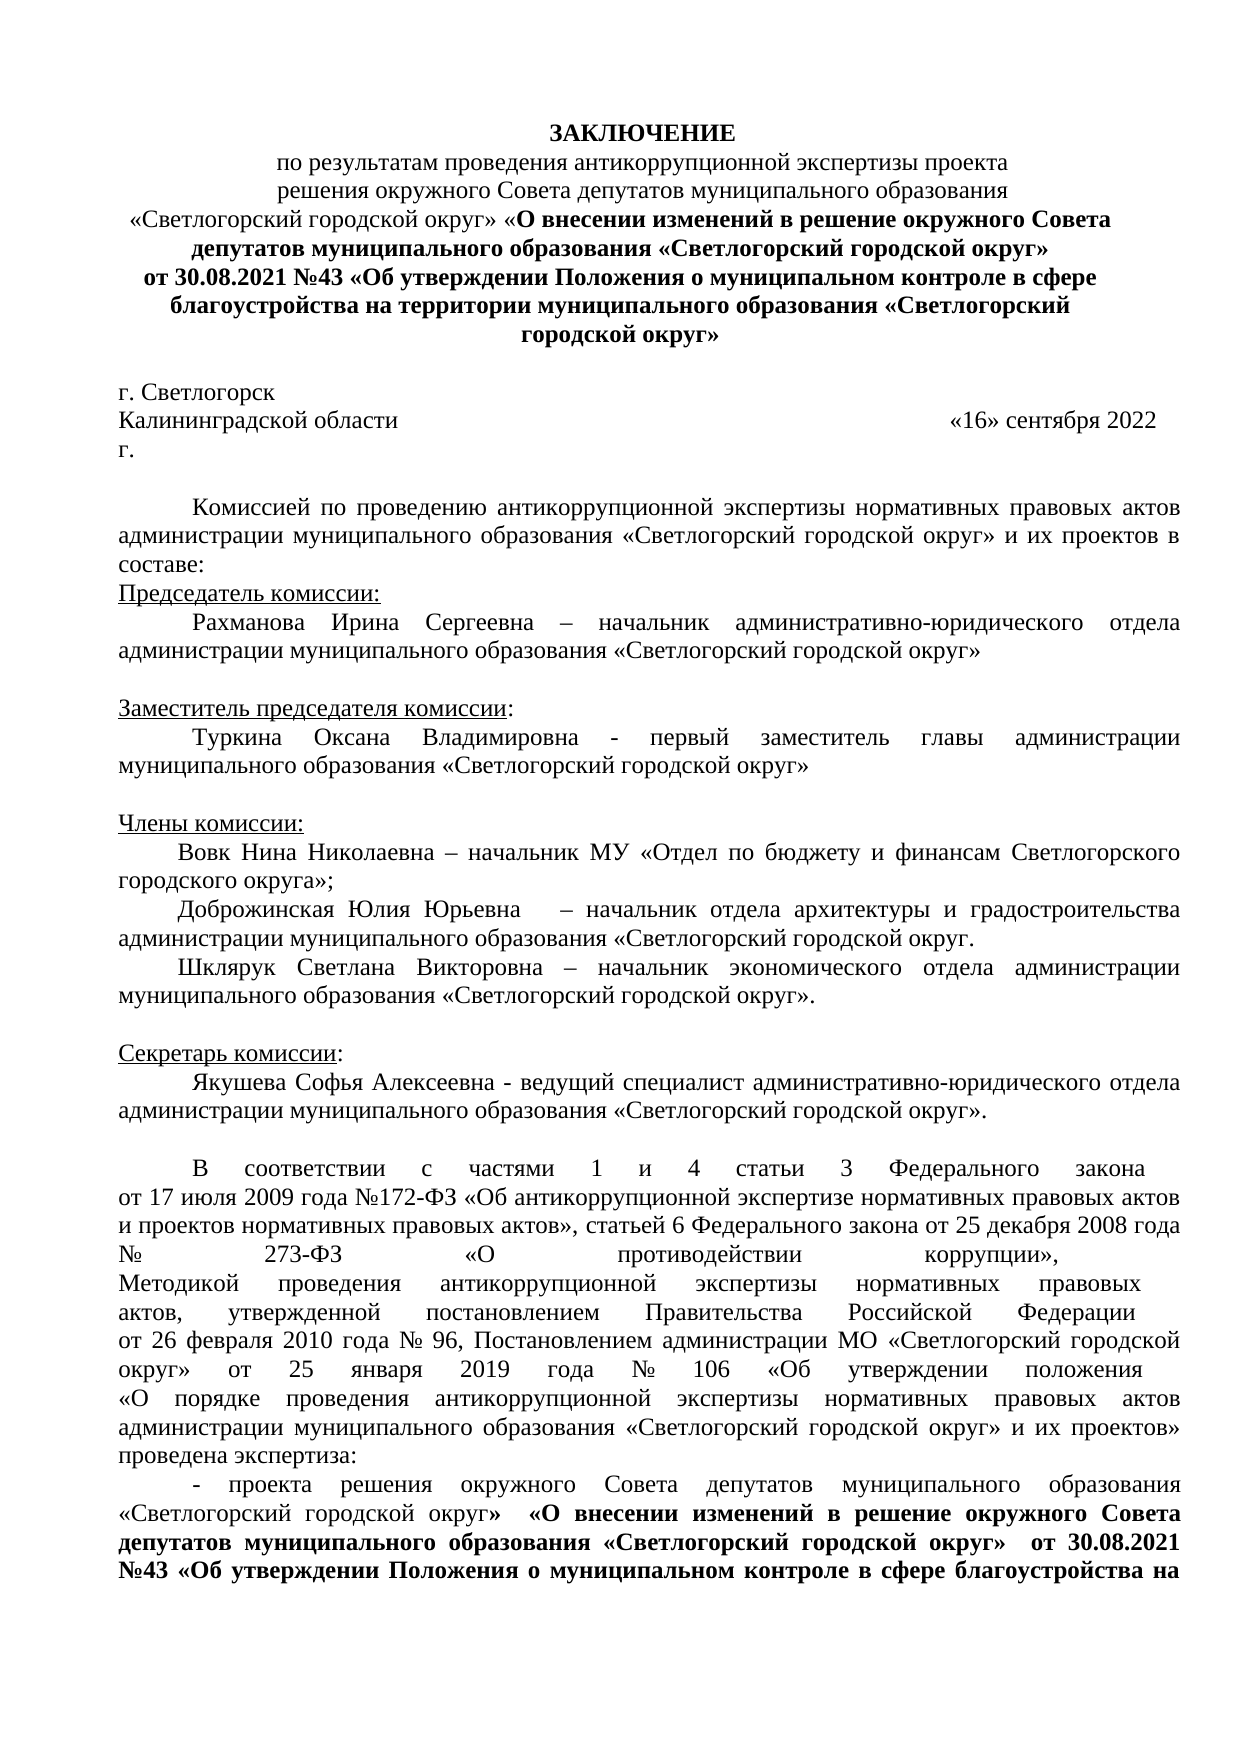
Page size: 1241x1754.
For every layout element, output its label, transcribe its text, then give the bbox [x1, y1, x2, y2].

text Якушева Софья Алексеевна - ведущий специалист административно-юридического отдела администрации муниципального образования «Светлогорский городской округ». [118, 1067, 1181, 1124]
text В соответствии с частями 1 и 4 статьи 3 Федерального закона от 17 июля 2009 года №172-ФЗ «Об антикоррупционной экспертизе нормативных правовых актов и проектов нормативных правовых актов», статьей 6 Федерального закона от 25 декабря 2008 года № 273-ФЗ «О противодействии коррупции», Методикой проведения антикоррупционной экспертизы нормативных правовых актов, утвержденной постановлением Правительства Российской Федерации от 26 февраля 2010 года № 96, Постановлением администрации МО «Светлогорский городской округ» от 25 января 2019 года № 106 «Об утверждении положения «О порядке проведения антикоррупционной экспертизы нормативных правовых актов администрации муниципального образования «Светлогорский городской округ» и их проектов» проведена экспертиза: [118, 1153, 1181, 1469]
text Туркина Оксана Владимировна - первый заместитель главы администрации муниципального образования «Светлогорский городской округ» [118, 722, 1181, 779]
text от 30.08.2021 №43 «Об утверждении Положения о муниципальном контроле в сфере благоустройства на территории муниципального образования «Светлогорский городской округ» [118, 262, 1122, 348]
text Калининградской области «16» сентября 2022 г. [118, 406, 1167, 463]
text Секретарь комиссии: [118, 1038, 1181, 1067]
text Заместитель председателя комиссии: [118, 693, 1181, 722]
text Доброжинская Юлия Юрьевна – начальник отдела архитектуры и градостроительства администрации муниципального образования «Светлогорский городской округ. [118, 894, 1181, 952]
text «Светлогорский городской округ» «О внесении изменений в решение окружного Совета депутатов муниципального образования «Светлогорский городской округ» [118, 204, 1122, 262]
text Вовк Нина Николаевна – начальник МУ «Отдел по бюджету и финансам Светлогорского городского округа»; [118, 837, 1181, 894]
text г. Светлогорск [118, 377, 1167, 406]
text Председатель комиссии: [118, 578, 1181, 607]
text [118, 1469, 1181, 1584]
text Члены комиссии: [118, 808, 1181, 837]
text решения окружного Совета депутатов муниципального образования [118, 176, 1167, 204]
text по результатам проведения антикоррупционной экспертизы проекта [118, 147, 1167, 176]
text Комиссией по проведению антикоррупционной экспертизы нормативных правовых актов администрации муниципального образования «Светлогорский городской округ» и их проектов в составе: [118, 492, 1181, 578]
text Шклярук Светлана Викторовна – начальник экономического отдела администрации муниципального образования «Светлогорский городской округ». [118, 952, 1181, 1009]
text Рахманова Ирина Сергеевна – начальник административно-юридического отдела администрации муниципального образования «Светлогорский городской округ» [118, 607, 1181, 664]
text ЗАКЛЮЧЕНИЕ [118, 118, 1167, 147]
